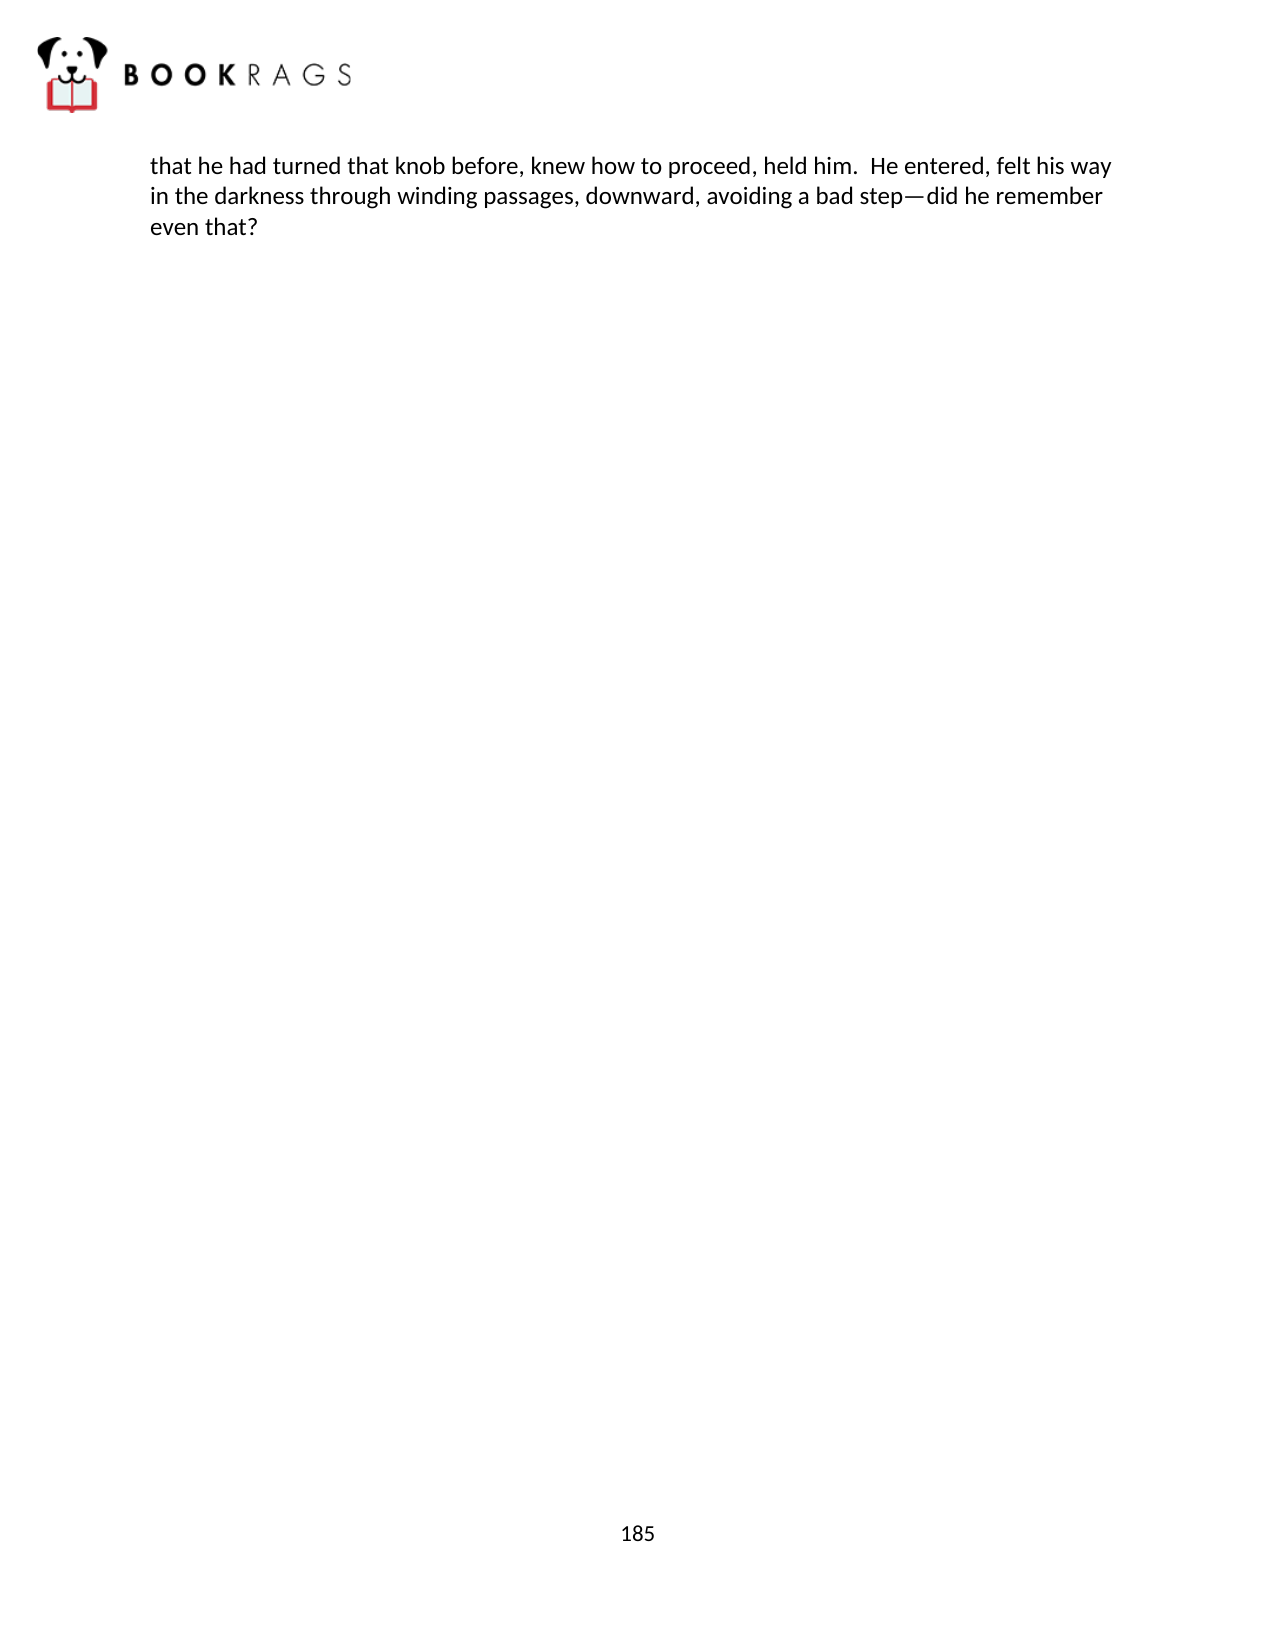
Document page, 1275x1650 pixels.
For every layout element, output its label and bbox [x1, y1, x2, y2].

text [150, 150, 1125, 242]
picture [37, 37, 351, 113]
